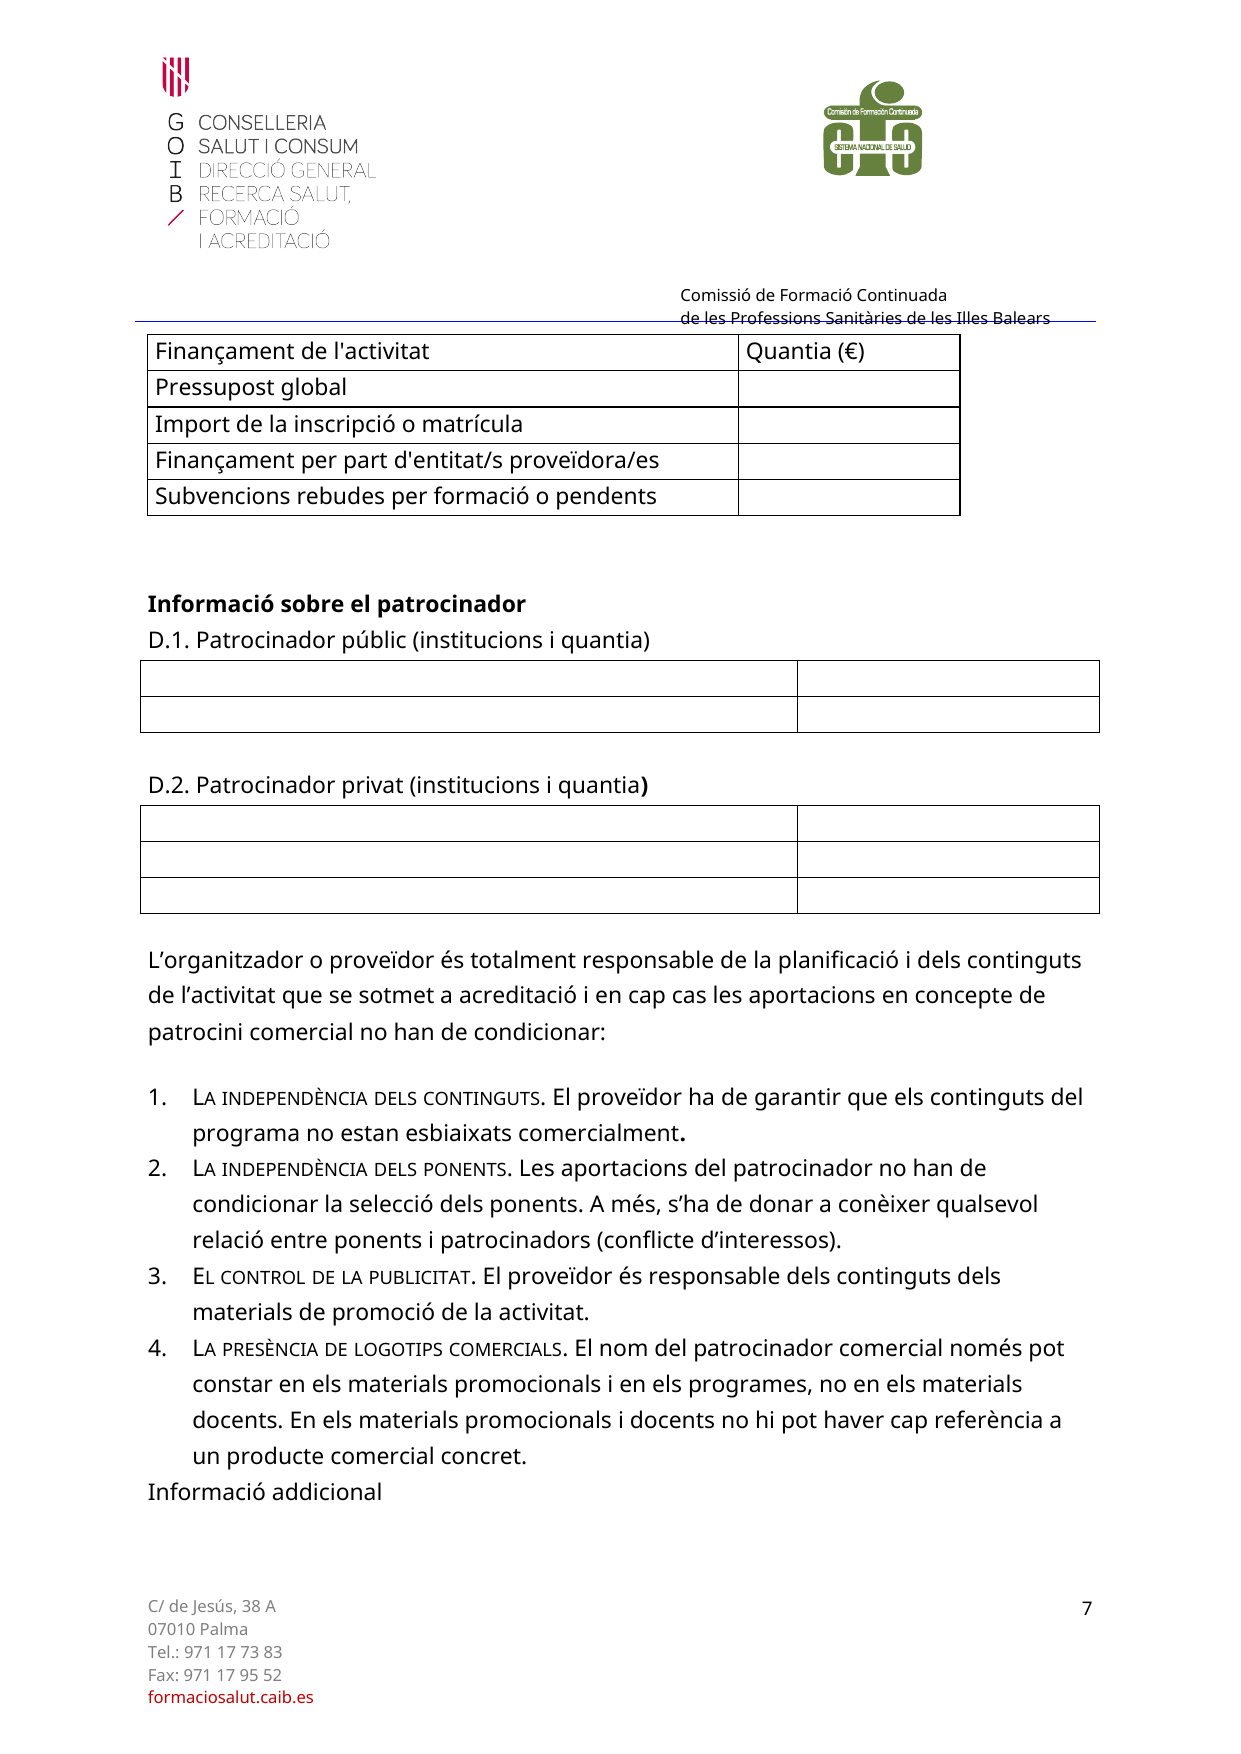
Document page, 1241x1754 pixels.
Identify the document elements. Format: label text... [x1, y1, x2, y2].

table_cell Pressupost global [148, 371, 738, 406]
table_cell [141, 697, 797, 732]
text L’organitzador o proveïdor és totalment responsable de la planificació i dels continguts de l’activitat que se sotmet a acreditació i en cap cas les aportacions en concepte de patrocini comercial no han de condicionar: [148, 943, 1092, 1047]
list La independència dels ponents. Les aportacions del patrocinador no han de condicionar la selecció dels ponents. A més, s’ha de donar a conèixer qualsevol relació entre ponents i patrocinadors (conflicte d’interessos). [148, 1152, 1092, 1256]
table_header [798, 806, 1099, 841]
text D.2. Patrocinador privat (institucions i quantia) [148, 769, 1092, 800]
table_header Quantia (€) [739, 335, 959, 370]
table_cell [739, 371, 959, 406]
table_cell [739, 408, 959, 443]
table_cell [141, 842, 797, 877]
table_cell [798, 878, 1099, 913]
table_cell Subvencions rebudes per formació o pendents [148, 480, 738, 515]
text Informació addicional [148, 1476, 1092, 1507]
table_header [141, 806, 797, 841]
table_header [141, 661, 797, 696]
text Informació sobre el patrocinador [148, 588, 1092, 619]
list El control de la publicitat. El proveïdor és responsable dels continguts dels materials de promoció de la activitat. [148, 1260, 1092, 1327]
picture [147, 44, 392, 266]
table_cell [141, 878, 797, 913]
list La independència dels continguts. El proveïdor ha de garantir que els continguts del programa no estan esbiaixats comercialment. [148, 1081, 1092, 1148]
table_header [798, 661, 1099, 696]
table_cell [798, 842, 1099, 877]
table_cell Import de la inscripció o matrícula [148, 408, 738, 443]
table_cell Finançament per part d'entitat/s proveïdora/es [148, 444, 738, 479]
text D.1. Patrocinador públic (institucions i quantia) [148, 624, 1092, 655]
list La presència de logotips comercials. El nom del patrocinador comercial només pot constar en els materials promocionals i en els programes, no en els materials docents. En els materials promocionals i docents no hi pot haver cap referència a un producte comercial concret. [148, 1332, 1092, 1471]
table_cell [798, 697, 1099, 732]
table_cell [739, 480, 959, 515]
table_header Finançament de l'activitat [148, 335, 738, 370]
table_cell [739, 444, 959, 479]
